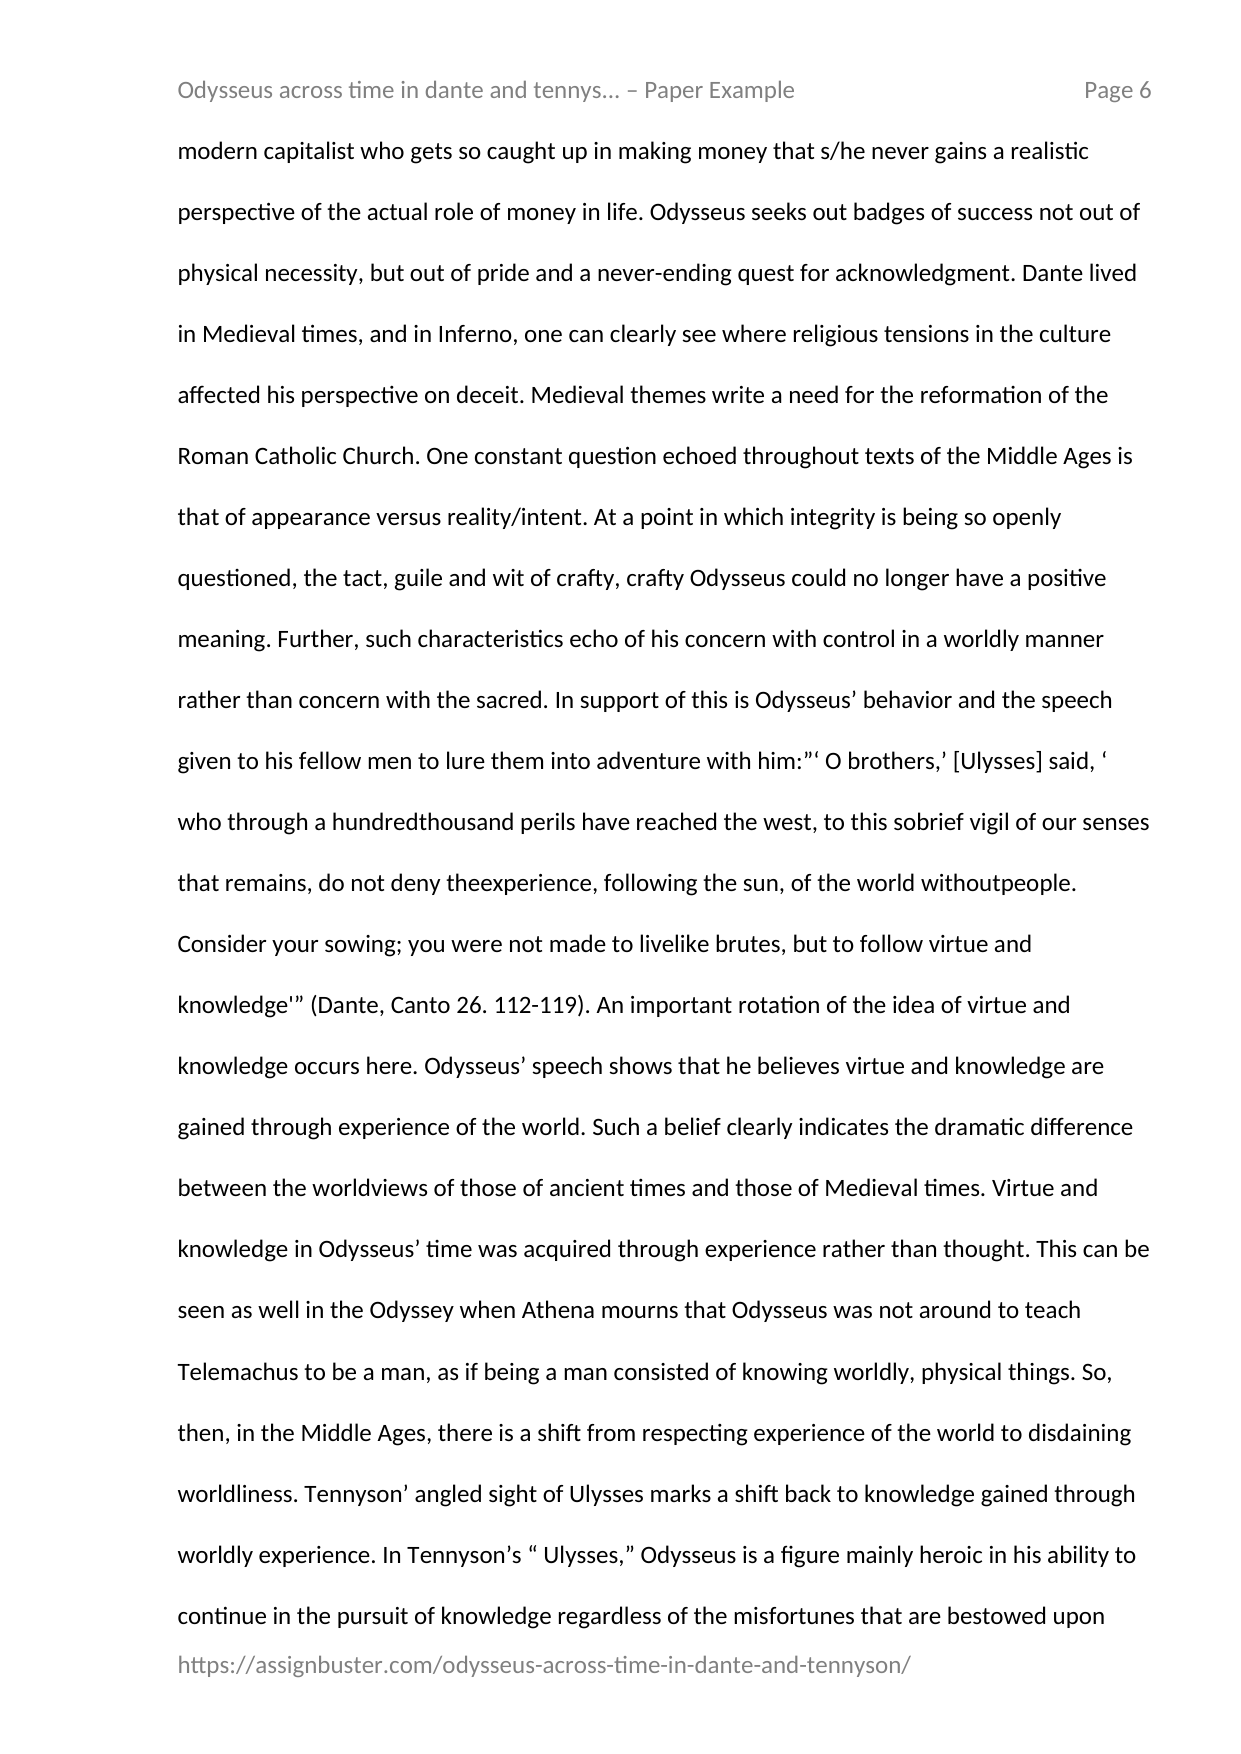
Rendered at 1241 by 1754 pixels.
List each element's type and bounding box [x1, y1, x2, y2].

text [177, 135, 1152, 1630]
